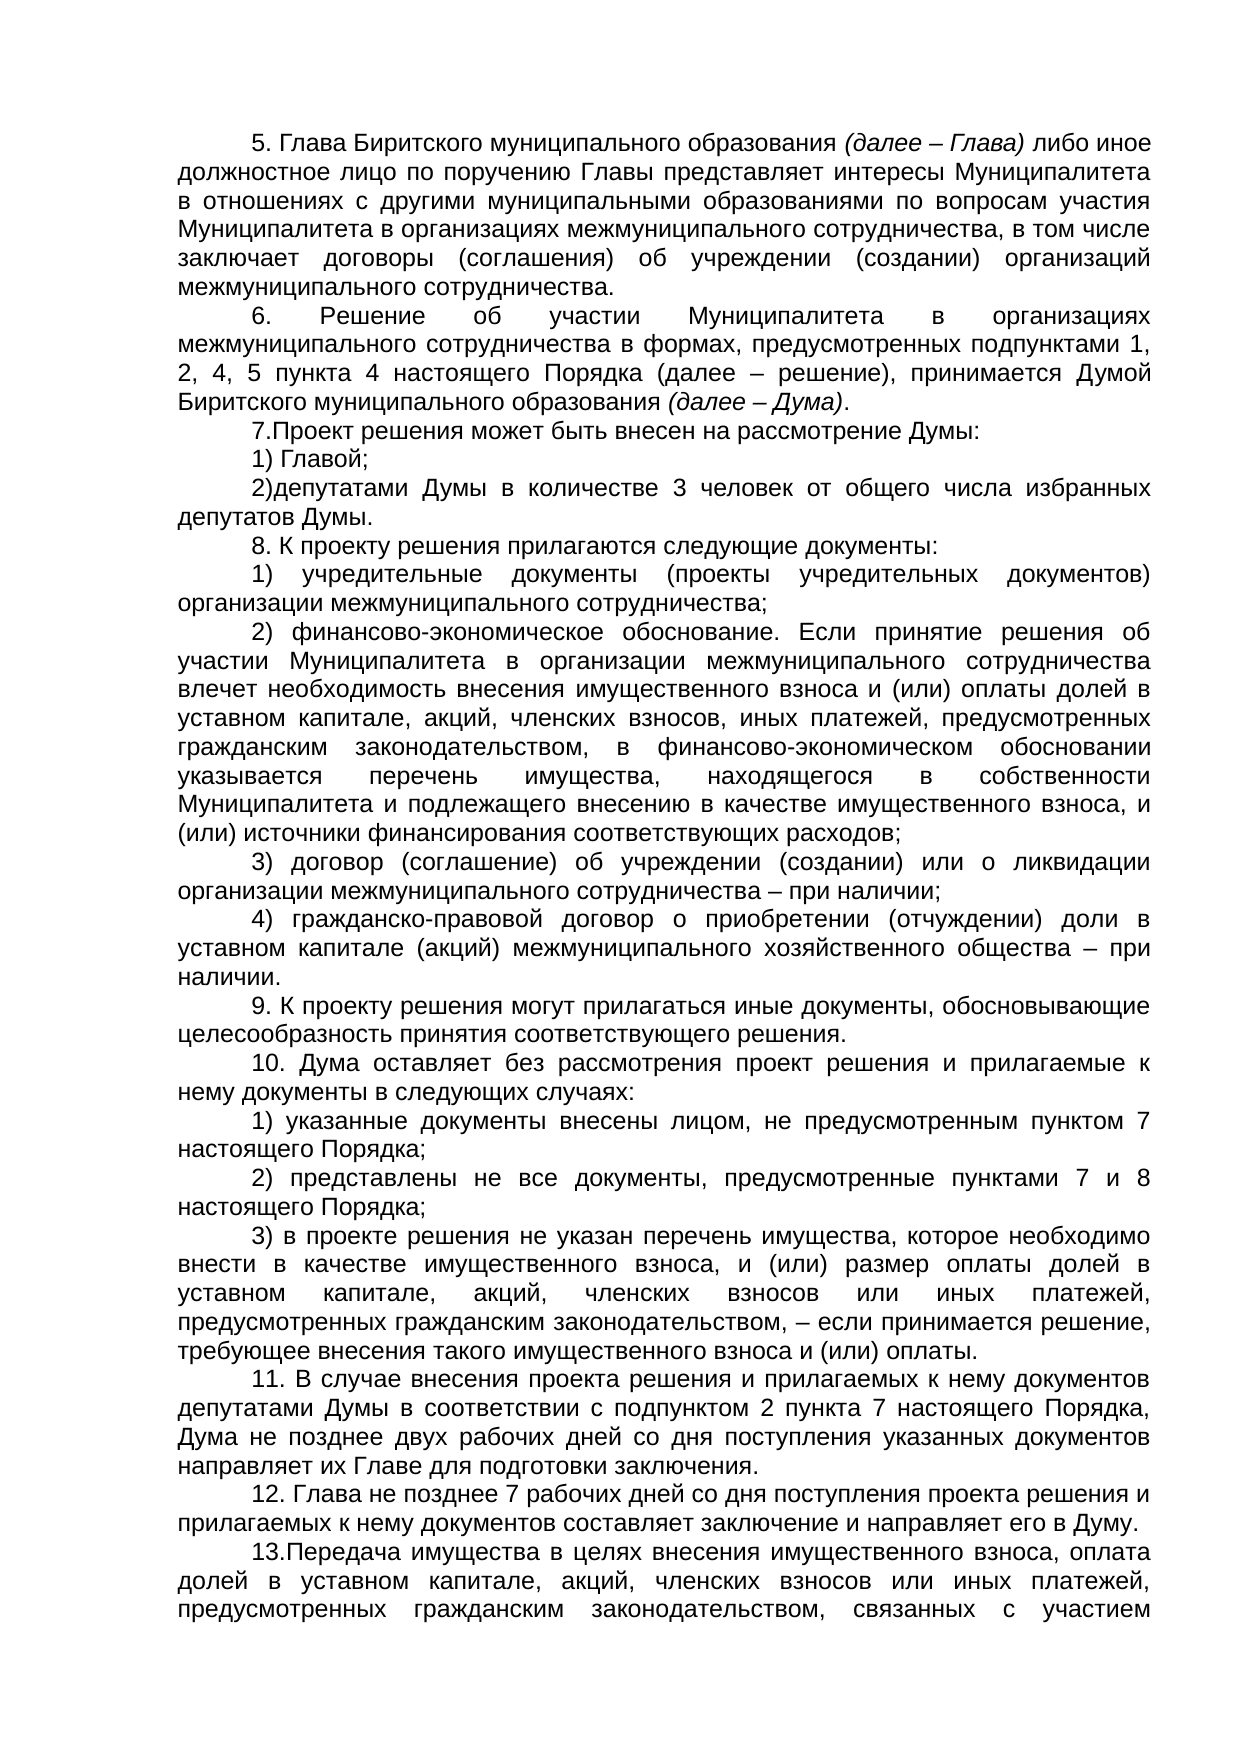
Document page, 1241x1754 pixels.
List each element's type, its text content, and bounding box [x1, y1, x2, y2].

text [177, 1537, 1152, 1623]
text 12. Глава не позднее 7 рабочих дней со дня поступления проекта решения и прилагаемых к нему документов составляет заключение и направляет его в Думу. [177, 1479, 1152, 1537]
text 1) учредительные документы (проекты учредительных документов) организации межмуниципального сотрудничества; [177, 559, 1152, 617]
text 2) финансово-экономическое обоснование. Если принятие решения об участии Муниципалитета в организации межмуниципального сотрудничества влечет необходимость внесения имущественного взноса и (или) оплаты долей в уставном капитале, акций, членских взносов, иных платежей, предусмотренных гражданским законодательством, в финансово-экономическом обосновании указывается перечень имущества, находящегося в собственности Муниципалитета и подлежащего внесению в качестве имущественного взноса, и (или) источники финансирования соответствующих расходов; [177, 617, 1152, 847]
text 3) договор (соглашение) об учреждении (создании) или о ликвидации организации межмуниципального сотрудничества – при наличии; [177, 847, 1152, 904]
text 10. Дума оставляет без рассмотрения проект решения и прилагаемые к нему документы в следующих случаях: [177, 1048, 1152, 1106]
text 1) указанные документы внесены лицом, не предусмотренным пунктом 7 настоящего Порядка; [177, 1106, 1152, 1163]
text 6. Решение об участии Муниципалитета в организациях межмуниципального сотрудничества в формах, предусмотренных подпунктами 1, 2, 4, 5 пункта 4 настоящего Порядка (далее – решение), принимается Думой Биритского муниципального образования (далее – Дума). [177, 301, 1152, 416]
text 8. К проекту решения прилагаются следующие документы: [177, 531, 1152, 559]
text 11. В случае внесения проекта решения и прилагаемых к нему документов депутатами Думы в соответствии с подпунктом 2 пункта 7 настоящего Порядка, Дума не позднее двух рабочих дней со дня поступления указанных документов направляет их Главе для подготовки заключения. [177, 1364, 1152, 1479]
text 2) представлены не все документы, предусмотренные пунктами 7 и 8 настоящего Порядка; [177, 1163, 1152, 1221]
text 3) в проекте решения не указан перечень имущества, которое необходимо внести в качестве имущественного взноса, и (или) размер оплаты долей в уставном капитале, акций, членских взносов или иных платежей, предусмотренных гражданским законодательством, – если принимается решение, требующее внесения такого имущественного взноса и (или) оплаты. [177, 1221, 1152, 1364]
text 9. К проекту решения могут прилагаться иные документы, обосновывающие целесообразность принятия соответствующего решения. [177, 991, 1152, 1048]
text 2)депутатами Думы в количестве 3 человек от общего числа избранных депутатов Думы. [177, 473, 1152, 531]
text 5. Глава Биритского муниципального образования (далее – Глава) либо иное должностное лицо по поручению Главы представляет интересы Муниципалитета в отношениях с другими муниципальными образованиями по вопросам участия Муниципалитета в организациях межмуниципального сотрудничества, в том числе заключает договоры (соглашения) об учреждении (создании) организаций межмуниципального сотрудничества. [177, 128, 1152, 301]
text 1) Главой; [177, 444, 1152, 473]
text 7.Проект решения может быть внесен на рассмотрение Думы: [177, 416, 1152, 444]
text 4) гражданско-правовой договор о приобретении (отчуждении) доли в уставном капитале (акций) межмуниципального хозяйственного общества – при наличии. [177, 904, 1152, 991]
